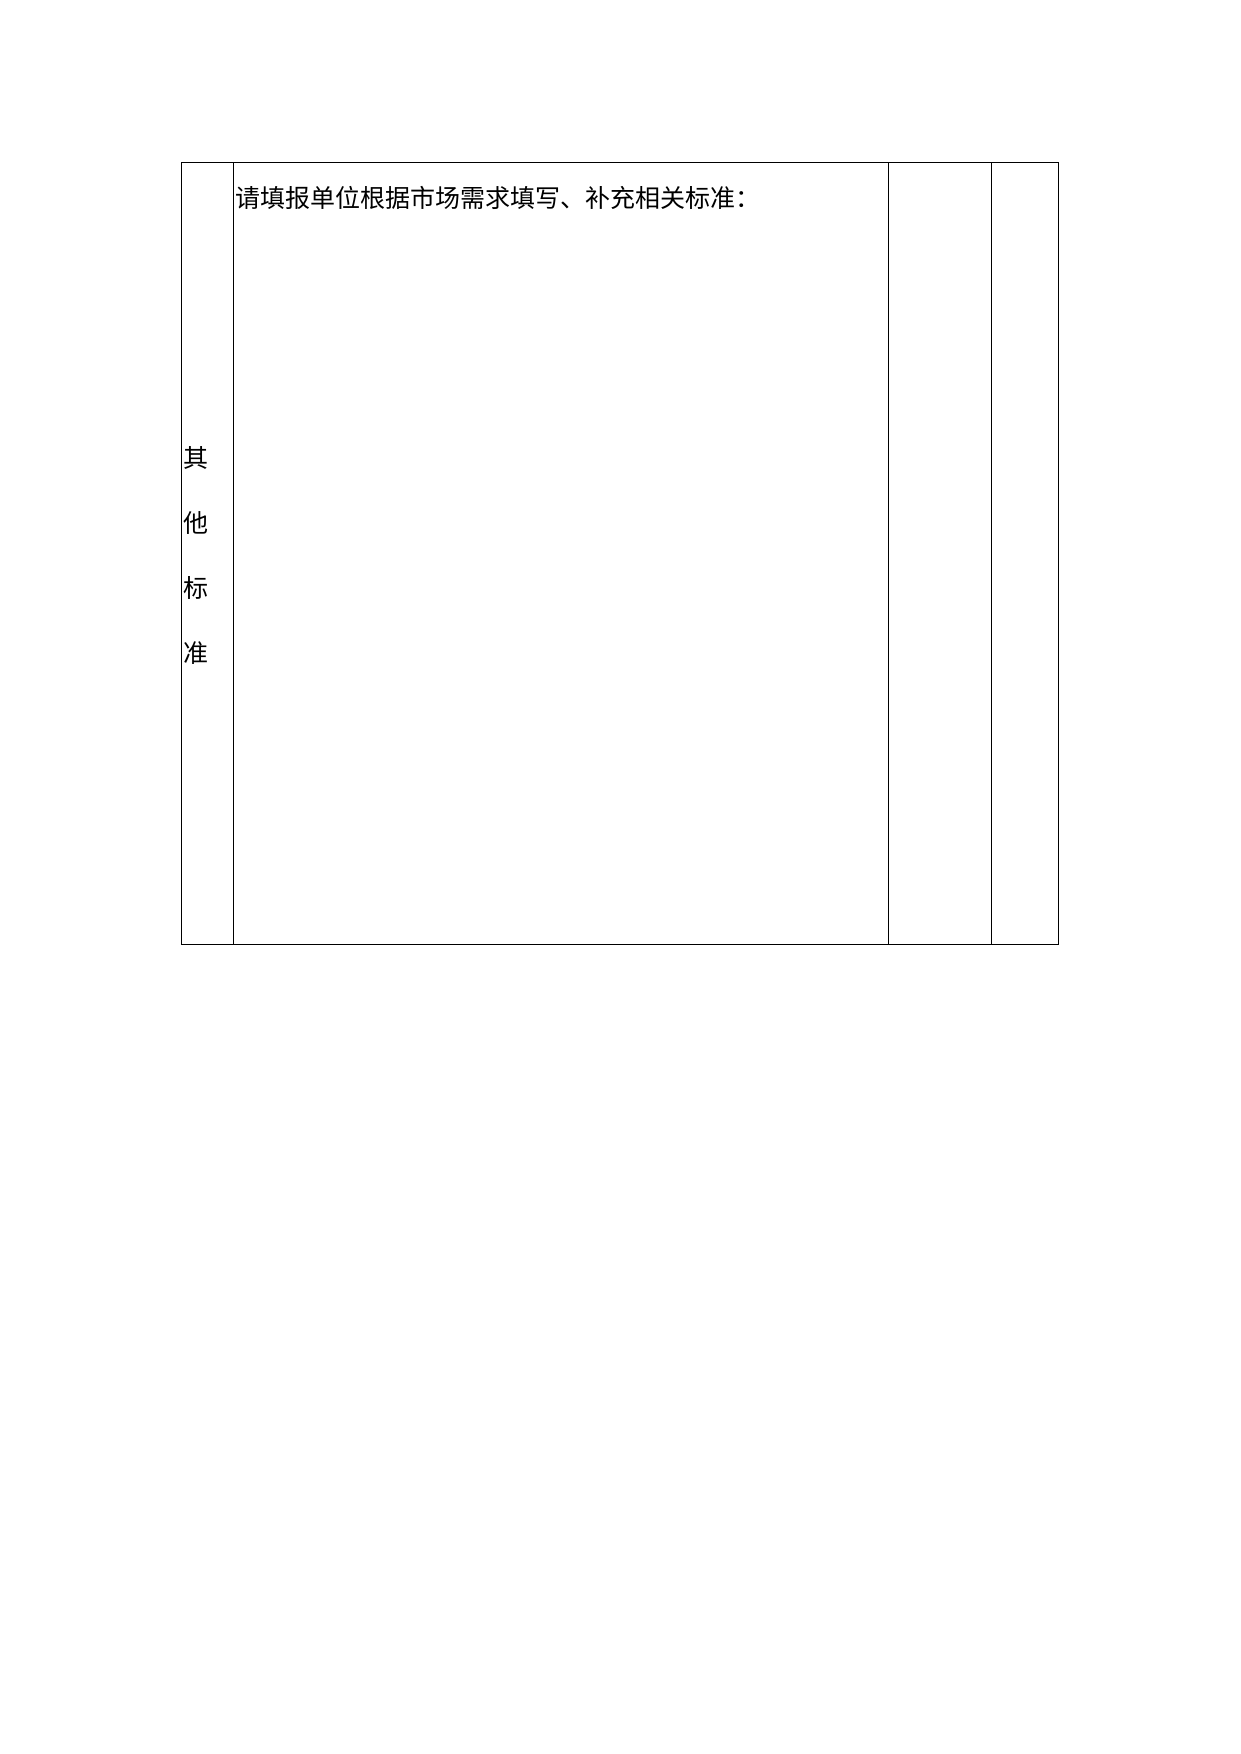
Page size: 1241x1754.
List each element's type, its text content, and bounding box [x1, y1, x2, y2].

table_cell 请填报单位根据市场需求填写、补充相关标准： [234, 163, 888, 944]
table_cell [889, 163, 991, 944]
table_cell [992, 163, 1058, 944]
table_cell 其他标准 [182, 163, 233, 944]
